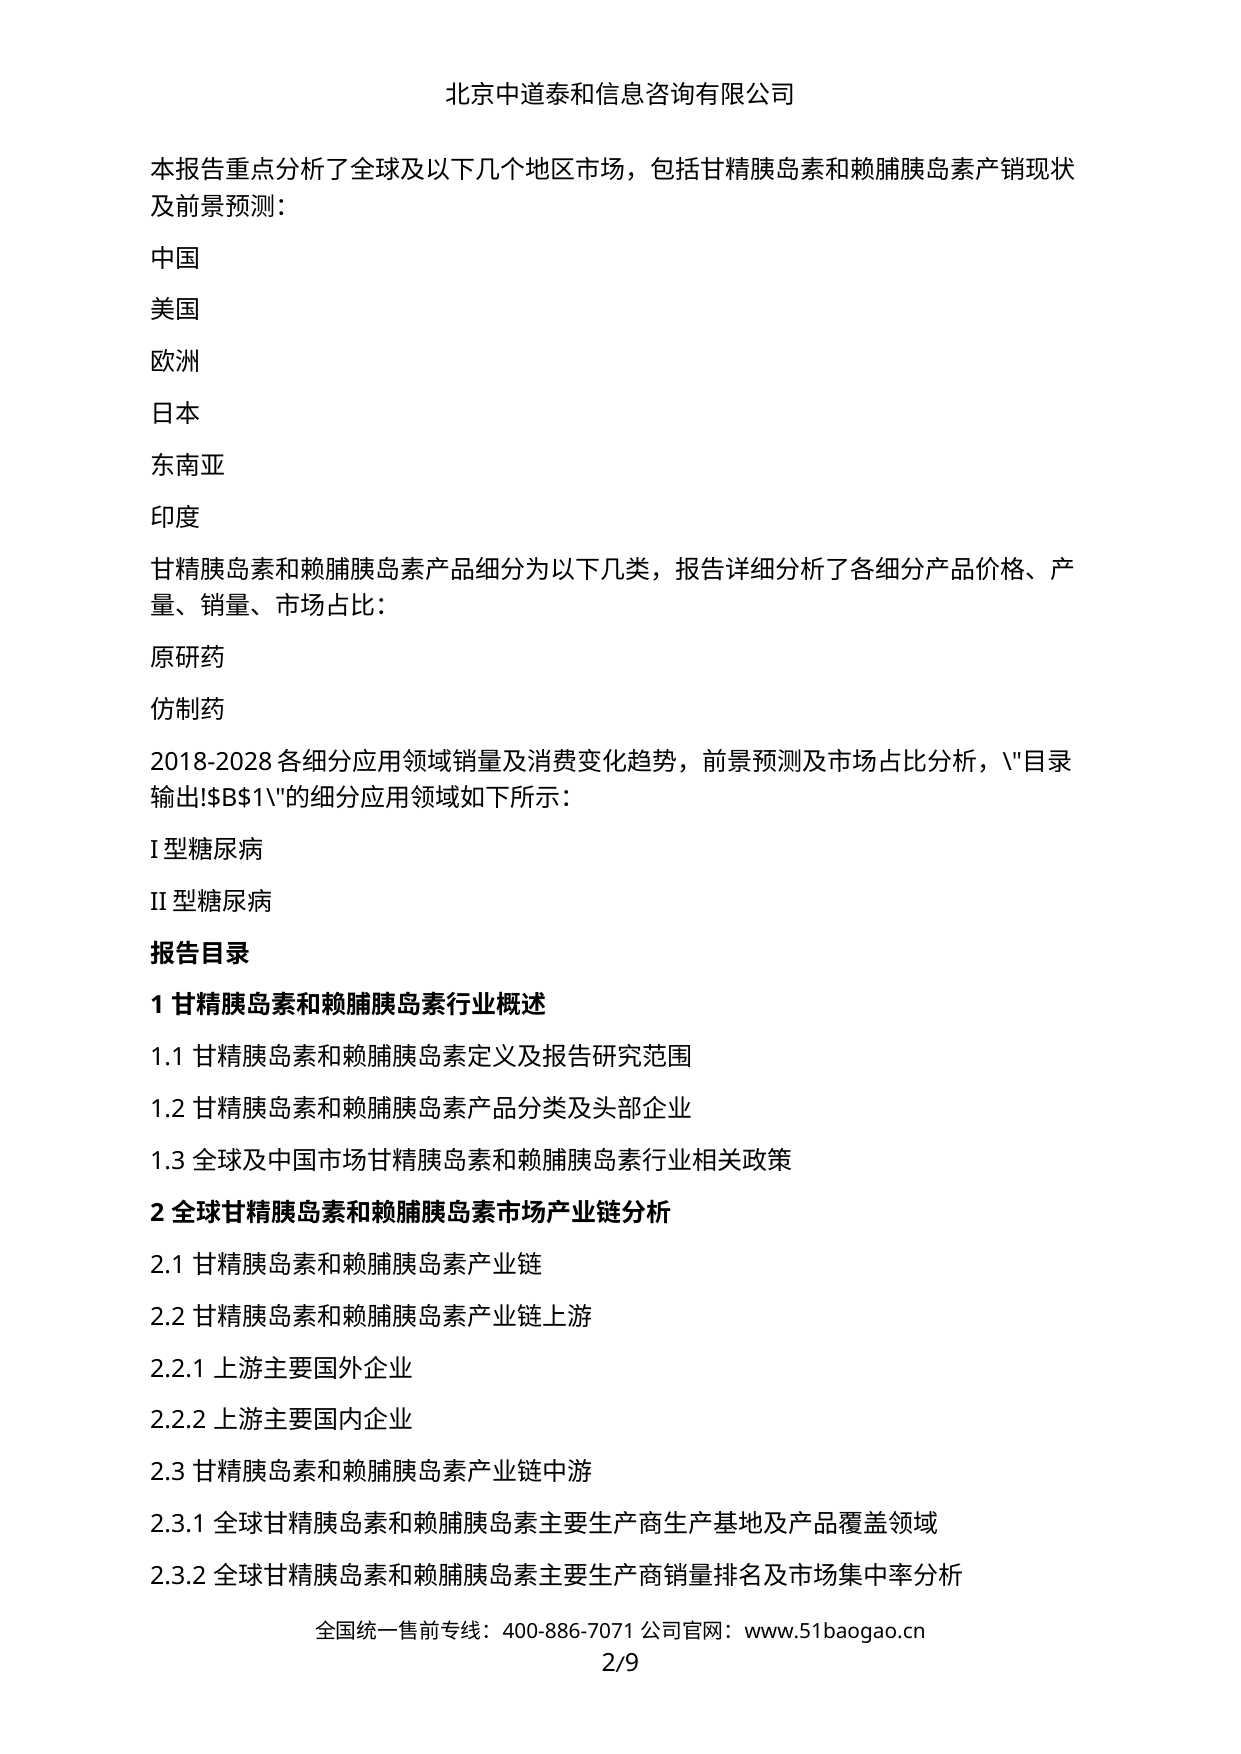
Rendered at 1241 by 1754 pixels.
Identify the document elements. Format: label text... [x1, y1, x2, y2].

text 本报告重点分析了全球及以下几个地区市场，包括甘精胰岛素和赖脯胰岛素产销现状及前景预测： [150, 150, 1090, 222]
text 2.3.1 全球甘精胰岛素和赖脯胰岛素主要生产商生产基地及产品覆盖领域 [150, 1504, 1090, 1540]
text 2 全球甘精胰岛素和赖脯胰岛素市场产业链分析 [150, 1192, 1090, 1229]
text 2.3 甘精胰岛素和赖脯胰岛素产业链中游 [150, 1452, 1090, 1488]
text 2.2.1 上游主要国外企业 [150, 1348, 1090, 1384]
text 2.1 甘精胰岛素和赖脯胰岛素产业链 [150, 1244, 1090, 1281]
text 1.3 全球及中国市场甘精胰岛素和赖脯胰岛素行业相关政策 [150, 1141, 1090, 1177]
text 2.2 甘精胰岛素和赖脯胰岛素产业链上游 [150, 1296, 1090, 1332]
text 中国 [150, 238, 1090, 274]
text 2.2.2 上游主要国内企业 [150, 1400, 1090, 1436]
text 欧洲 [150, 342, 1090, 378]
text 原研药 [150, 637, 1090, 674]
text 1 甘精胰岛素和赖脯胰岛素行业概述 [150, 985, 1090, 1021]
text 1.1 甘精胰岛素和赖脯胰岛素定义及报告研究范围 [150, 1037, 1090, 1073]
text 报告目录 [150, 933, 1090, 969]
text 东南亚 [150, 446, 1090, 482]
text 2.3.2 全球甘精胰岛素和赖脯胰岛素主要生产商销量排名及市场集中率分析 [150, 1556, 1090, 1592]
text 仿制药 [150, 689, 1090, 726]
text 1.2 甘精胰岛素和赖脯胰岛素产品分类及头部企业 [150, 1089, 1090, 1125]
text II型糖尿病 [150, 881, 1090, 917]
text I型糖尿病 [150, 829, 1090, 866]
text 甘精胰岛素和赖脯胰岛素产品细分为以下几类，报告详细分析了各细分产品价格、产量、销量、市场占比： [150, 549, 1090, 622]
text 日本 [150, 394, 1090, 430]
text 印度 [150, 497, 1090, 534]
text 美国 [150, 290, 1090, 326]
text 2018-2028各细分应用领域销量及消费变化趋势，前景预测及市场占比分析，\"目录输出!$B$1\"的细分应用领域如下所示： [150, 741, 1090, 814]
